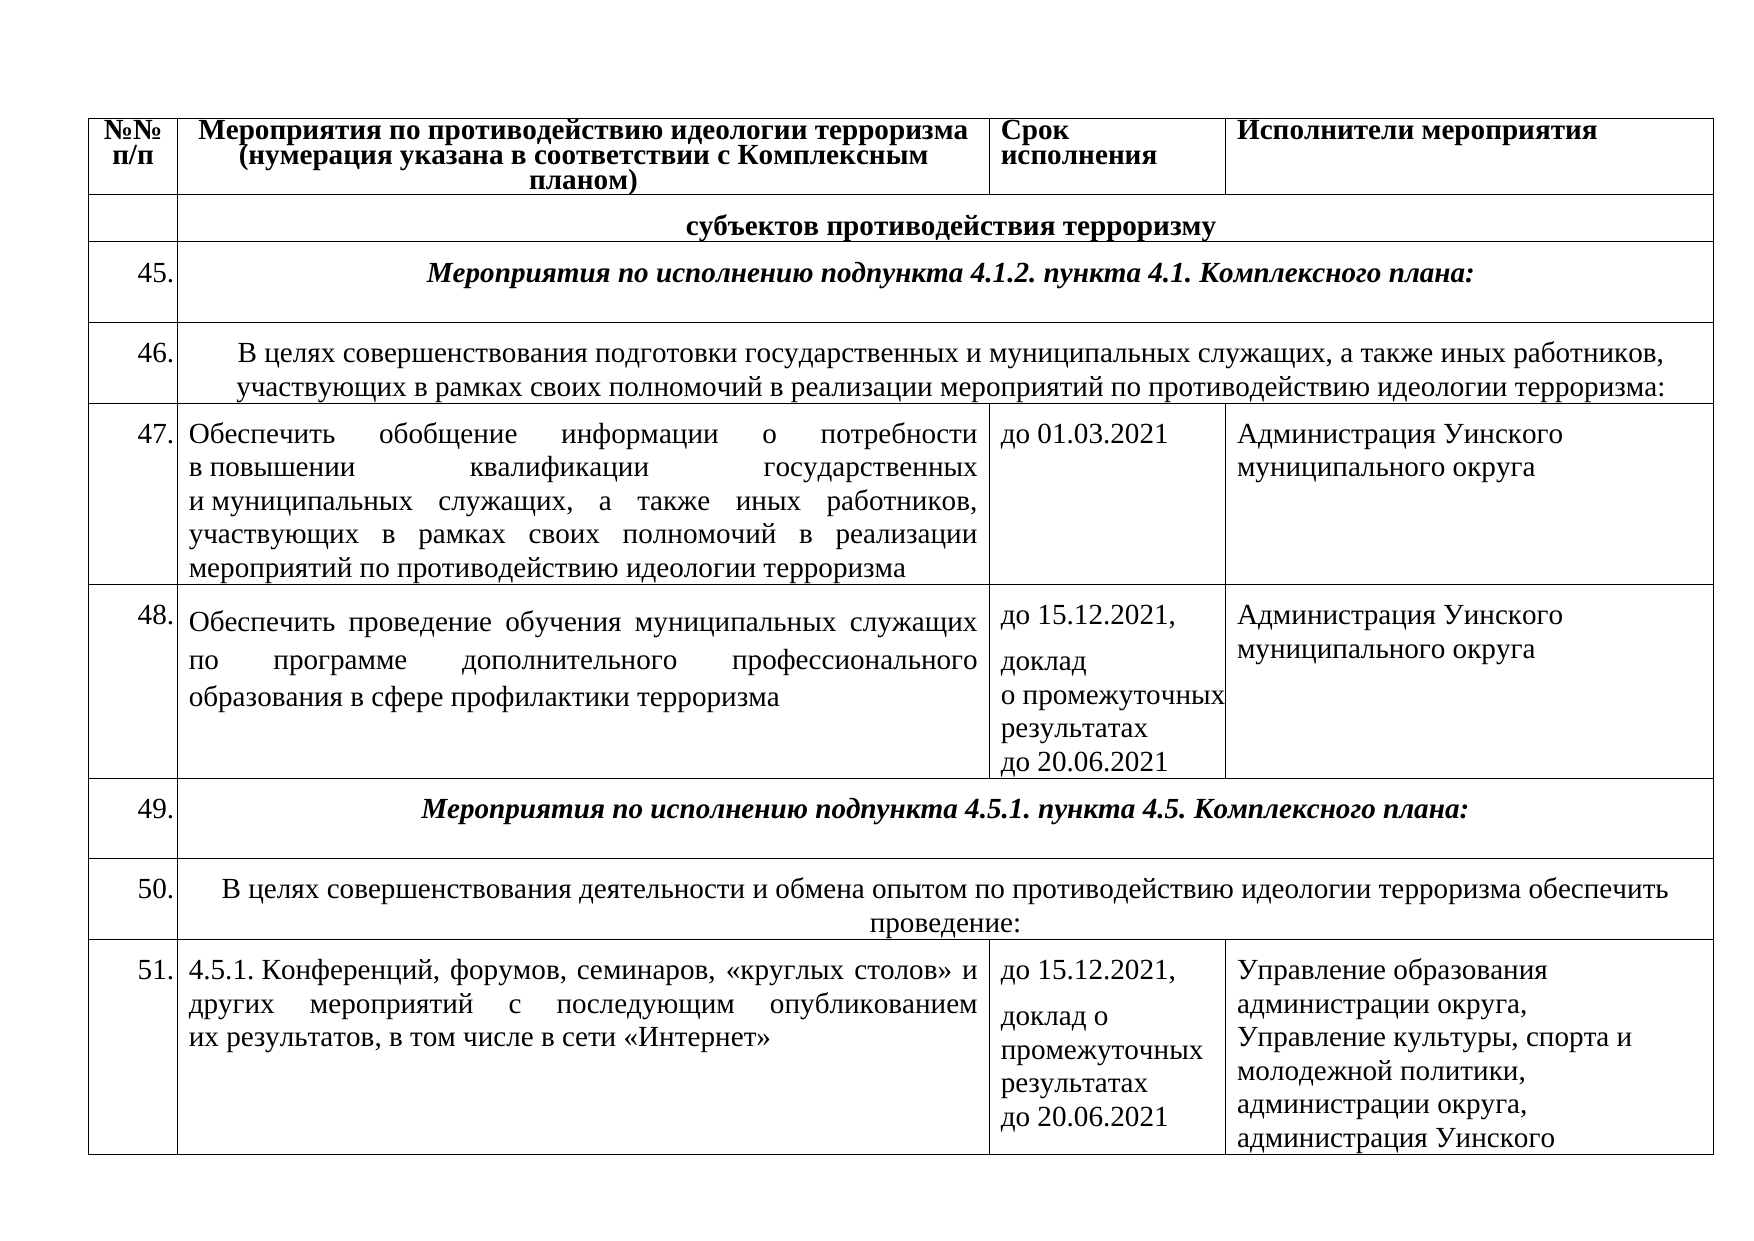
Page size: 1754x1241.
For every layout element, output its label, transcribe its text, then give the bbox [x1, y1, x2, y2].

table_header №№ п/п [89, 119, 177, 194]
table_cell Обеспечить обобщение информации о потребности в повышении квалификации государственных и муниципальных служащих, а также иных работников, участвующих в рамках своих полномочий в реализации мероприятий по противодействию идеологии терроризма [178, 404, 989, 584]
table_cell В целях совершенствования подготовки государственных и муниципальных служащих, а также иных работников, участвующих в рамках своих полномочий в реализации мероприятий по противодействию идеологии терроризма: [178, 323, 1713, 402]
table_header Исполнители мероприятия [1226, 119, 1713, 194]
table_cell до 15.12.2021, доклад о промежуточных результатах до 20.06.2021 [990, 940, 1225, 1153]
table_cell [89, 940, 177, 1153]
table_header Срок исполнения [990, 119, 1225, 194]
table_cell [89, 242, 177, 322]
table_cell 4. Организационные и иные меры, направленные на повышение результативности деятельности субъектов противодействия терроризму [178, 195, 1713, 241]
table_cell [89, 323, 177, 402]
table_cell [89, 585, 177, 777]
table_cell В целях совершенствования деятельности и обмена опытом по противодействию идеологии терроризма обеспечить проведение: [178, 859, 1713, 939]
table_cell до 15.12.2021, доклад о промежуточных результатах до 20.06.2021 [990, 585, 1225, 777]
table_cell Мероприятия по исполнению подпункта 4.1.2. пункта 4.1. Комплексного плана: [178, 242, 1713, 322]
table_cell Мероприятия по исполнению подпункта 4.5.1. пункта 4.5. Комплексного плана: [178, 779, 1713, 858]
table_cell Обеспечить проведение обучения муниципальных служащих по программе дополнительного профессионального образования в сфере профилактики терроризма [178, 585, 989, 777]
table_cell [89, 779, 177, 858]
table_cell Администрация Уинского муниципального округа [1226, 585, 1713, 777]
table_cell Администрация Уинского муниципального округа [1226, 404, 1713, 584]
table_cell [89, 859, 177, 939]
table_cell до 01.03.2021 [990, 404, 1225, 584]
table_cell [89, 195, 177, 241]
table_header Мероприятия по противодействию идеологии терроризма (нумерация указана в соответствии с Комплексным планом) [178, 119, 989, 194]
table_cell [89, 404, 177, 584]
